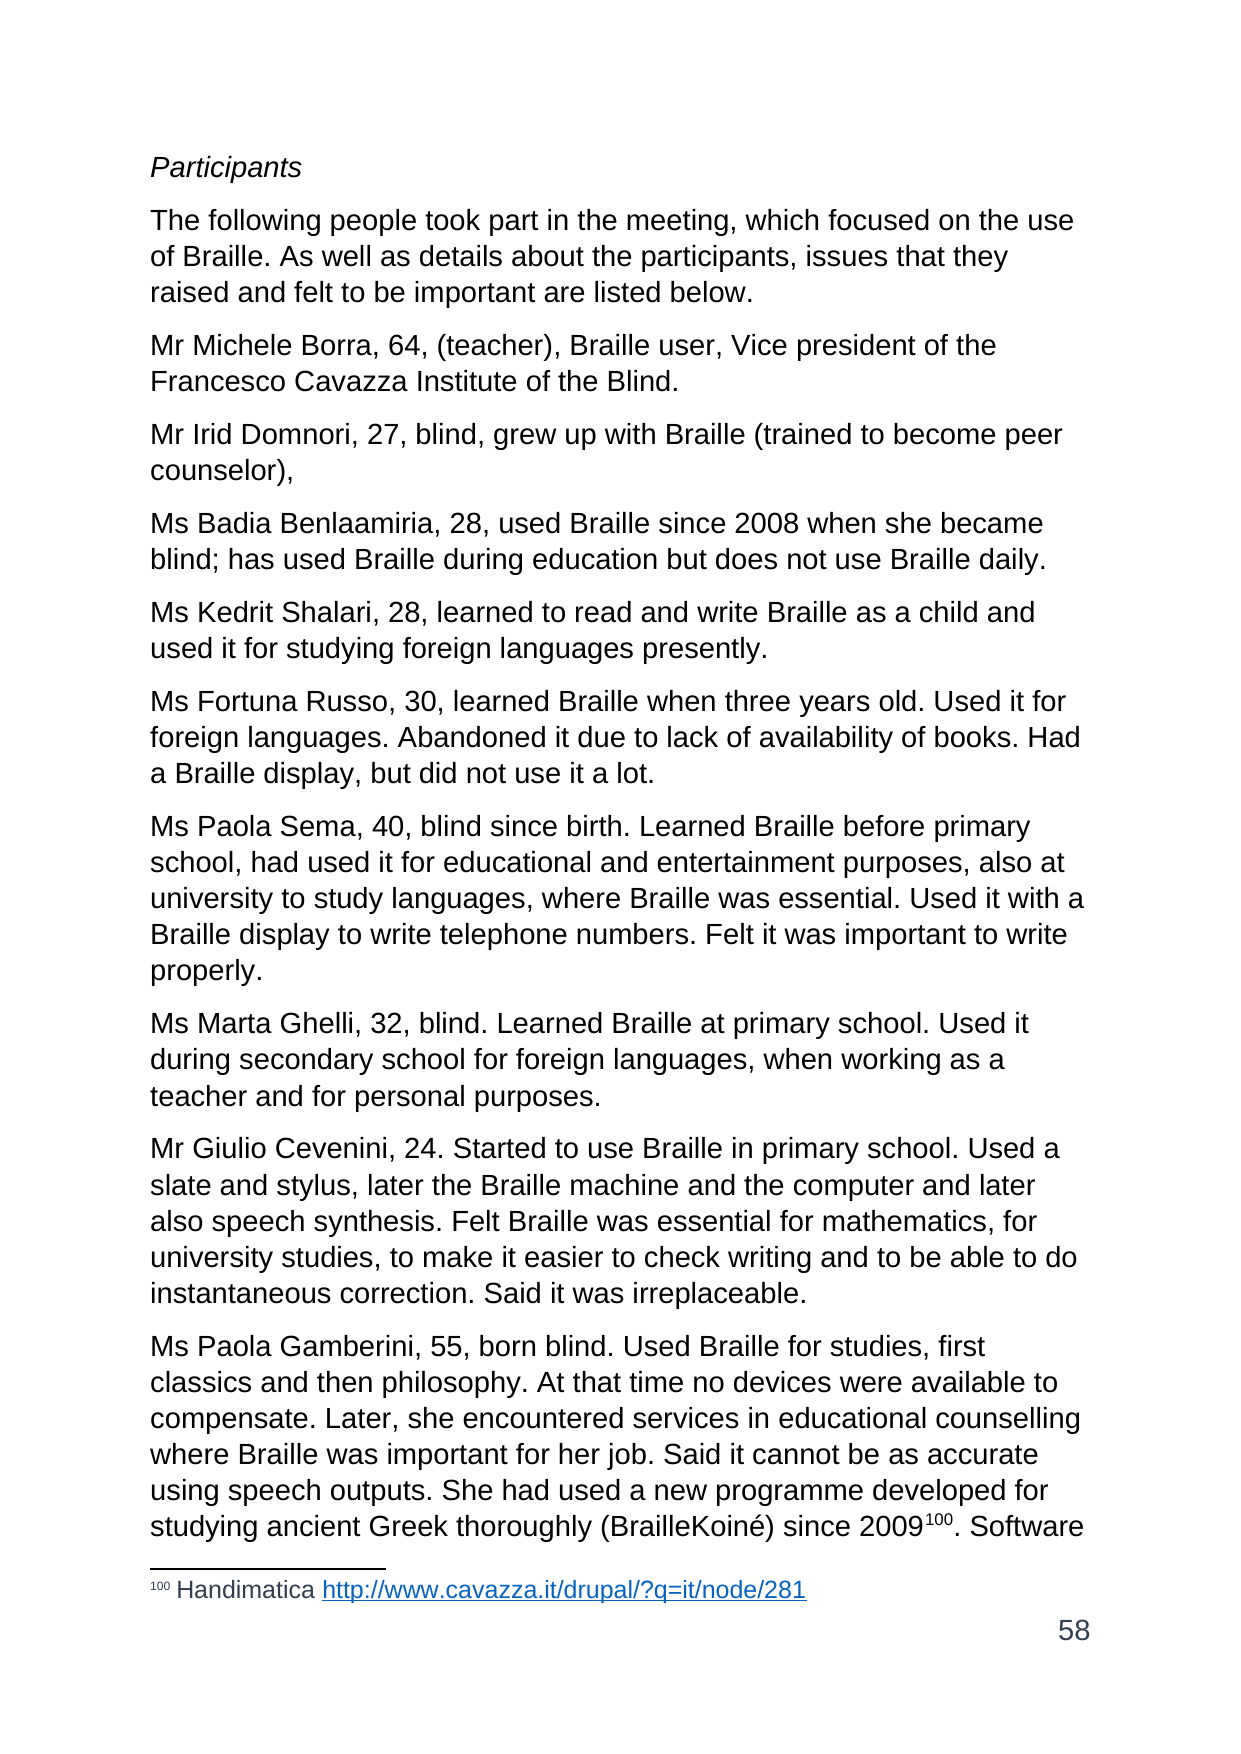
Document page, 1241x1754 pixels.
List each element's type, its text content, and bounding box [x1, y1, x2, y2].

text Ms Fortuna Russo, 30, learned Braille when three years old. Used it for foreign languages. Abandoned it due to lack of availability of books. Had a Braille display, but did not use it a lot. [150, 684, 1090, 789]
text Ms Kedrit Shalari, 28, learned to read and write Braille as a child and used it for studying foreign languages presently. [150, 595, 1090, 664]
text Ms Paola Sema, 40, blind since birth. Learned Braille before primary school, had used it for educational and entertainment purposes, also at university to study languages, where Braille was essential. Used it with a Braille display to write telephone numbers. Felt it was important to write properly. [150, 809, 1090, 987]
text Participants [150, 150, 1090, 183]
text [150, 1329, 1090, 1543]
text Ms Marta Ghelli, 32, blind. Learned Braille at primary school. Used it during secondary school for foreign languages, when working as a teacher and for personal purposes. [150, 1006, 1090, 1112]
text Mr Michele Borra, 64, (teacher), Braille user, Vice president of the Francesco Cavazza Institute of the Blind. [150, 328, 1090, 398]
text Mr Irid Domnori, 27, blind, grew up with Braille (trained to become peer counselor), [150, 417, 1090, 487]
text Mr Giulio Cevenini, 24. Started to use Braille in primary school. Used a slate and stylus, later the Braille machine and the computer and later also speech synthesis. Felt Braille was essential for mathematics, for university studies, to make it easier to check writing and to be able to do instantaneous correction. Said it was irreplaceable. [150, 1131, 1090, 1309]
text The following people took part in the meeting, which focused on the use of Braille. As well as details about the participants, issues that they raised and felt to be important are listed below. [150, 203, 1090, 309]
text Ms Badia Benlaamiria, 28, used Braille since 2008 when she became blind; has used Braille during education but does not use Braille daily. [150, 506, 1090, 576]
